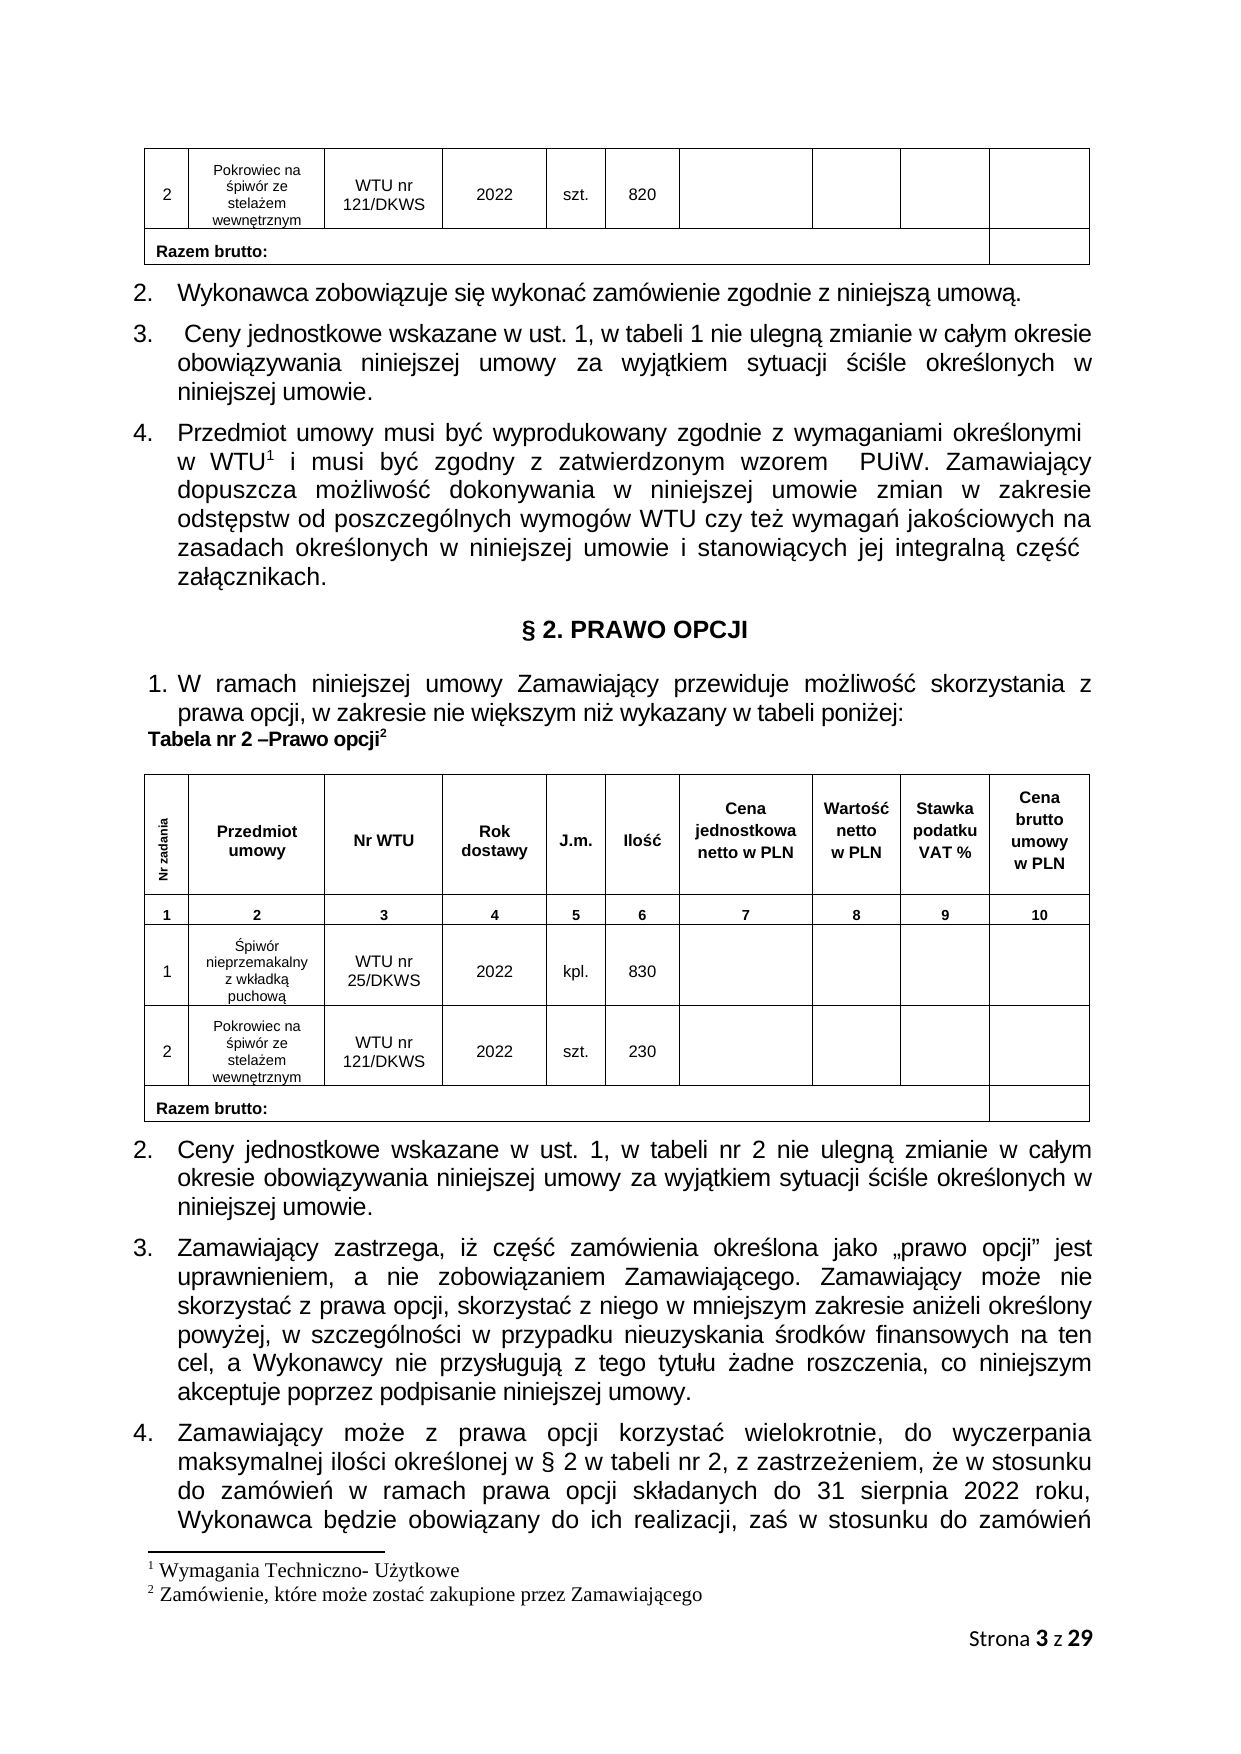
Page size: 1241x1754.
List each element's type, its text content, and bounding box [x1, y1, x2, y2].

table_cell 2022 [443, 925, 546, 1004]
table_header J.m. [547, 775, 605, 893]
text Tabela nr 2 –Prawo opcji [148, 726, 1093, 750]
table_cell 10 [990, 895, 1089, 924]
list Ceny jednostkowe wskazane w ust. 1, w tabeli nr 2 nie ulegną zmianie w całym okresie obowiązywania niniejszej umowy za wyjątkiem sytuacji ściśle określonych w niniejszej umowie. [133, 1134, 1093, 1221]
table_cell 3 [325, 895, 442, 924]
table_cell Pokrowiec na śpiwór ze stelażem wewnętrznym [189, 1006, 324, 1085]
table_cell 6 [606, 895, 679, 924]
table_cell [680, 925, 812, 1004]
table_cell [813, 1006, 900, 1085]
table_cell 2 [189, 895, 324, 924]
table_header Nr zadania [145, 775, 188, 893]
table_cell 2 [145, 1006, 188, 1085]
table_cell 8 [813, 895, 900, 924]
table_cell [680, 149, 812, 228]
table_cell Razem brutto: [145, 229, 989, 264]
table_cell 5 [547, 895, 605, 924]
table_cell Pokrowiec na śpiwór ze stelażem wewnętrznym [189, 149, 324, 228]
table_header Nr WTU [325, 775, 442, 893]
table_cell [813, 149, 900, 228]
table_cell 9 [901, 895, 989, 924]
table_cell [901, 925, 989, 1004]
table_cell 7 [680, 895, 812, 924]
table_cell Śpiwór nieprzemakalny z wkładką puchową [189, 925, 324, 1004]
table_header Przedmiot umowy [189, 775, 324, 893]
list Przedmiot umowy musi być wyprodukowany zgodnie z wymaganiami określonymi w WTU i musi być zgodny z zatwierdzonym wzorem PUiW. Zamawiający dopuszcza możliwość dokonywania w niniejszej umowie zmian w zakresie odstępstw od poszczególnych wymogów WTU czy też wymagań jakościowych na zasadach określonych w niniejszej umowie i stanowiących jej integralną część załącznikach. [133, 418, 1093, 590]
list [133, 1418, 1093, 1533]
table_cell [990, 1006, 1089, 1085]
table_cell 4 [443, 895, 546, 924]
table_cell 1 [145, 925, 188, 1004]
table_cell [990, 149, 1089, 228]
text § 2. PRAWO OPCJI [177, 615, 1093, 644]
table_header Rok dostawy [443, 775, 546, 893]
table_cell 2022 [443, 149, 546, 228]
table_cell 2 [145, 149, 188, 228]
table_cell [901, 1006, 989, 1085]
table_cell [813, 925, 900, 1004]
table_cell [990, 1086, 1089, 1121]
table_header Ilość [606, 775, 679, 893]
table_cell kpl. [547, 925, 605, 1004]
table_cell 820 [606, 149, 679, 228]
table_cell 2022 [443, 1006, 546, 1085]
table_cell [901, 149, 989, 228]
list Ceny jednostkowe wskazane w ust. 1, w tabeli 1 nie ulegną zmianie w całym okresie obowiązywania niniejszej umowy za wyjątkiem sytuacji ściśle określonych w niniejszej umowie. [133, 319, 1093, 405]
table_header Wartość netto w PLN [813, 775, 900, 893]
table_cell 1 [145, 895, 188, 924]
table_cell 230 [606, 1006, 679, 1085]
table_cell WTU nr 25/DKWS [325, 925, 442, 1004]
table_cell szt. [547, 149, 605, 228]
table_cell [990, 229, 1089, 264]
table_header Cena jednostkowa netto w PLN [680, 775, 812, 893]
table_cell [990, 925, 1089, 1004]
table_cell WTU nr 121/DKWS [325, 1006, 442, 1085]
table_header Stawka podatku VAT % [901, 775, 989, 893]
table_cell WTU nr 121/DKWS [325, 149, 442, 228]
table_cell [680, 1006, 812, 1085]
table_cell szt. [547, 1006, 605, 1085]
list Zamawiający zastrzega, iż część zamówienia określona jako „prawo opcji” jest uprawnieniem, a nie zobowiązaniem Zamawiającego. Zamawiający może nie skorzystać z prawa opcji, skorzystać z niego w mniejszym zakresie aniżeli określony powyżej, w szczególności w przypadku nieuzyskania środków finansowych na ten cel, a Wykonawcy nie przysługują z tego tytułu żadne roszczenia, co niniejszym akceptuje poprzez podpisanie niniejszej umowy. [133, 1233, 1093, 1406]
table_cell 830 [606, 925, 679, 1004]
table_header Cena brutto umowy w PLN [990, 775, 1089, 893]
list Wykonawca zobowiązuje się wykonać zamówienie zgodnie z niniejszą umową. [133, 278, 1093, 306]
table_cell Razem brutto: [145, 1086, 989, 1121]
list W ramach niniejszej umowy Zamawiający przewiduje możliwość skorzystania z prawa opcji, w zakresie nie większym niż wykazany w tabeli poniżej: [148, 669, 1093, 726]
